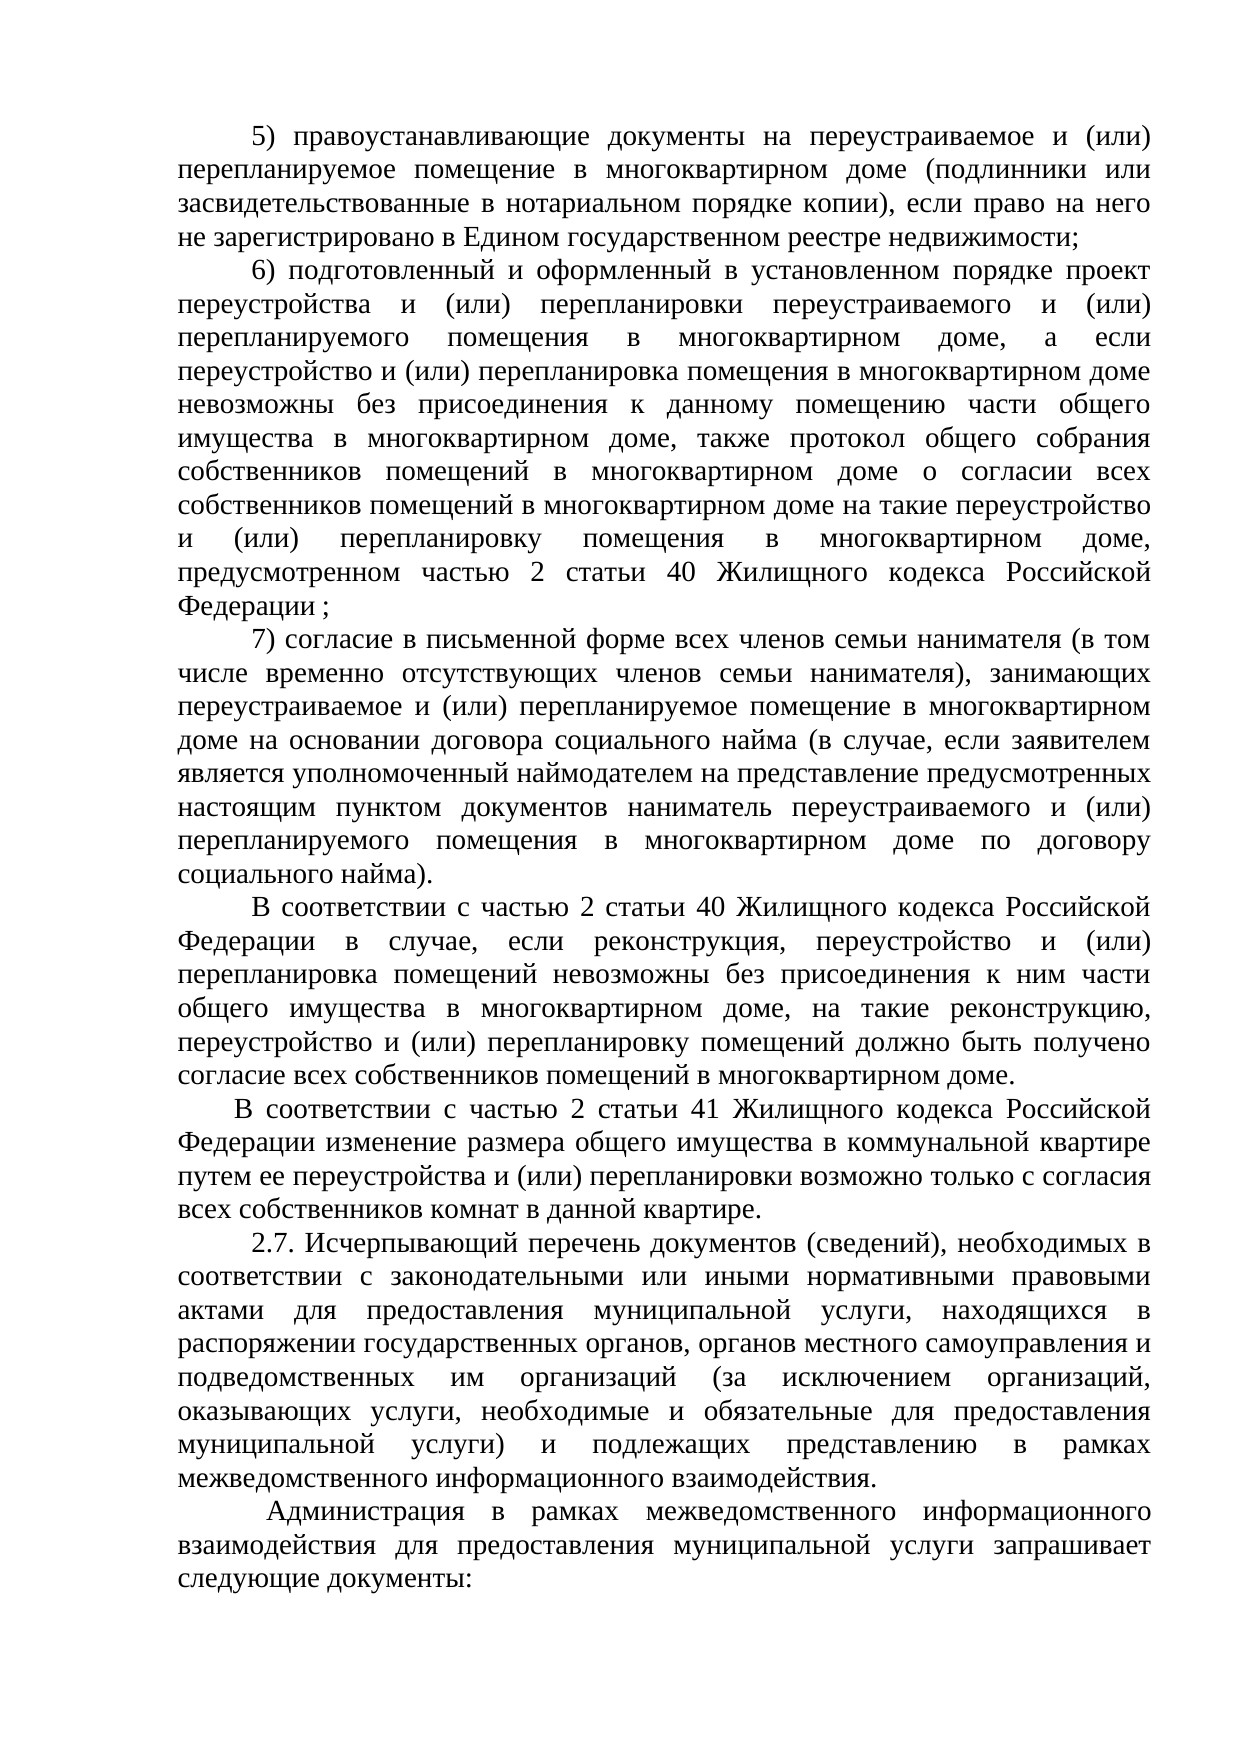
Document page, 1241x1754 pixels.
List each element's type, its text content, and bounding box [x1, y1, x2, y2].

text В соответствии с частью 2 статьи 41 Жилищного кодекса Российской Федерации изменение размера общего имущества в коммунальной квартире путем ее переустройства и (или) перепланировки возможно только с согласия всех собственников комнат в данной квартире. [177, 1091, 1152, 1225]
text 2.7. Исчерпывающий перечень документов (сведений), необходимых в соответствии с законодательными или иными нормативными правовыми актами для предоставления муниципальной услуги, находящихся в распоряжении государственных органов, органов местного самоуправления и подведомственных им организаций (за исключением организаций, оказывающих услуги, необходимые и обязательные для предоставления муниципальной услуги) и подлежащих представлению в рамках межведомственного информационного взаимодействия. [177, 1225, 1152, 1493]
text Администрация в рамках межведомственного информационного взаимодействия для предоставления муниципальной услуги запрашивает следующие документы: [177, 1493, 1152, 1594]
text 5) правоустанавливающие документы на переустраиваемое и (или) перепланируемое помещение в многоквартирном доме (подлинники или засвидетельствованные в нотариальном порядке копии), если право на него не зарегистрировано в Едином государственном реестре недвижимости; [177, 118, 1152, 252]
text В соответствии с частью 2 статьи 40 Жилищного кодекса Российской Федерации в случае, если реконструкция, переустройство и (или) перепланировка помещений невозможны без присоединения к ним части общего имущества в многоквартирном доме, на такие реконструкцию, переустройство и (или) перепланировку помещений должно быть получено согласие всех собственников помещений в многоквартирном доме. [177, 889, 1152, 1091]
text 6) подготовленный и оформленный в установленном порядке проект переустройства и (или) перепланировки переустраиваемого и (или) перепланируемого помещения в многоквартирном доме, а если переустройство и (или) перепланировка помещения в многоквартирном доме невозможны без присоединения к данному помещению части общего имущества в многоквартирном доме, также протокол общего собрания собственников помещений в многоквартирном доме о согласии всех собственников помещений в многоквартирном доме на такие переустройство и (или) перепланировку помещения в многоквартирном доме, предусмотренном частью 2 статьи 40 Жилищного кодекса Российской Федерации ; [177, 252, 1152, 621]
text 7) согласие в письменной форме всех членов семьи нанимателя (в том числе временно отсутствующих членов семьи нанимателя), занимающих переустраиваемое и (или) перепланируемое помещение в многоквартирном доме на основании договора социального найма (в случае, если заявителем является уполномоченный наймодателем на представление предусмотренных настоящим пунктом документов наниматель переустраиваемого и (или) перепланируемого помещения в многоквартирном доме по договору социального найма). [177, 621, 1152, 889]
